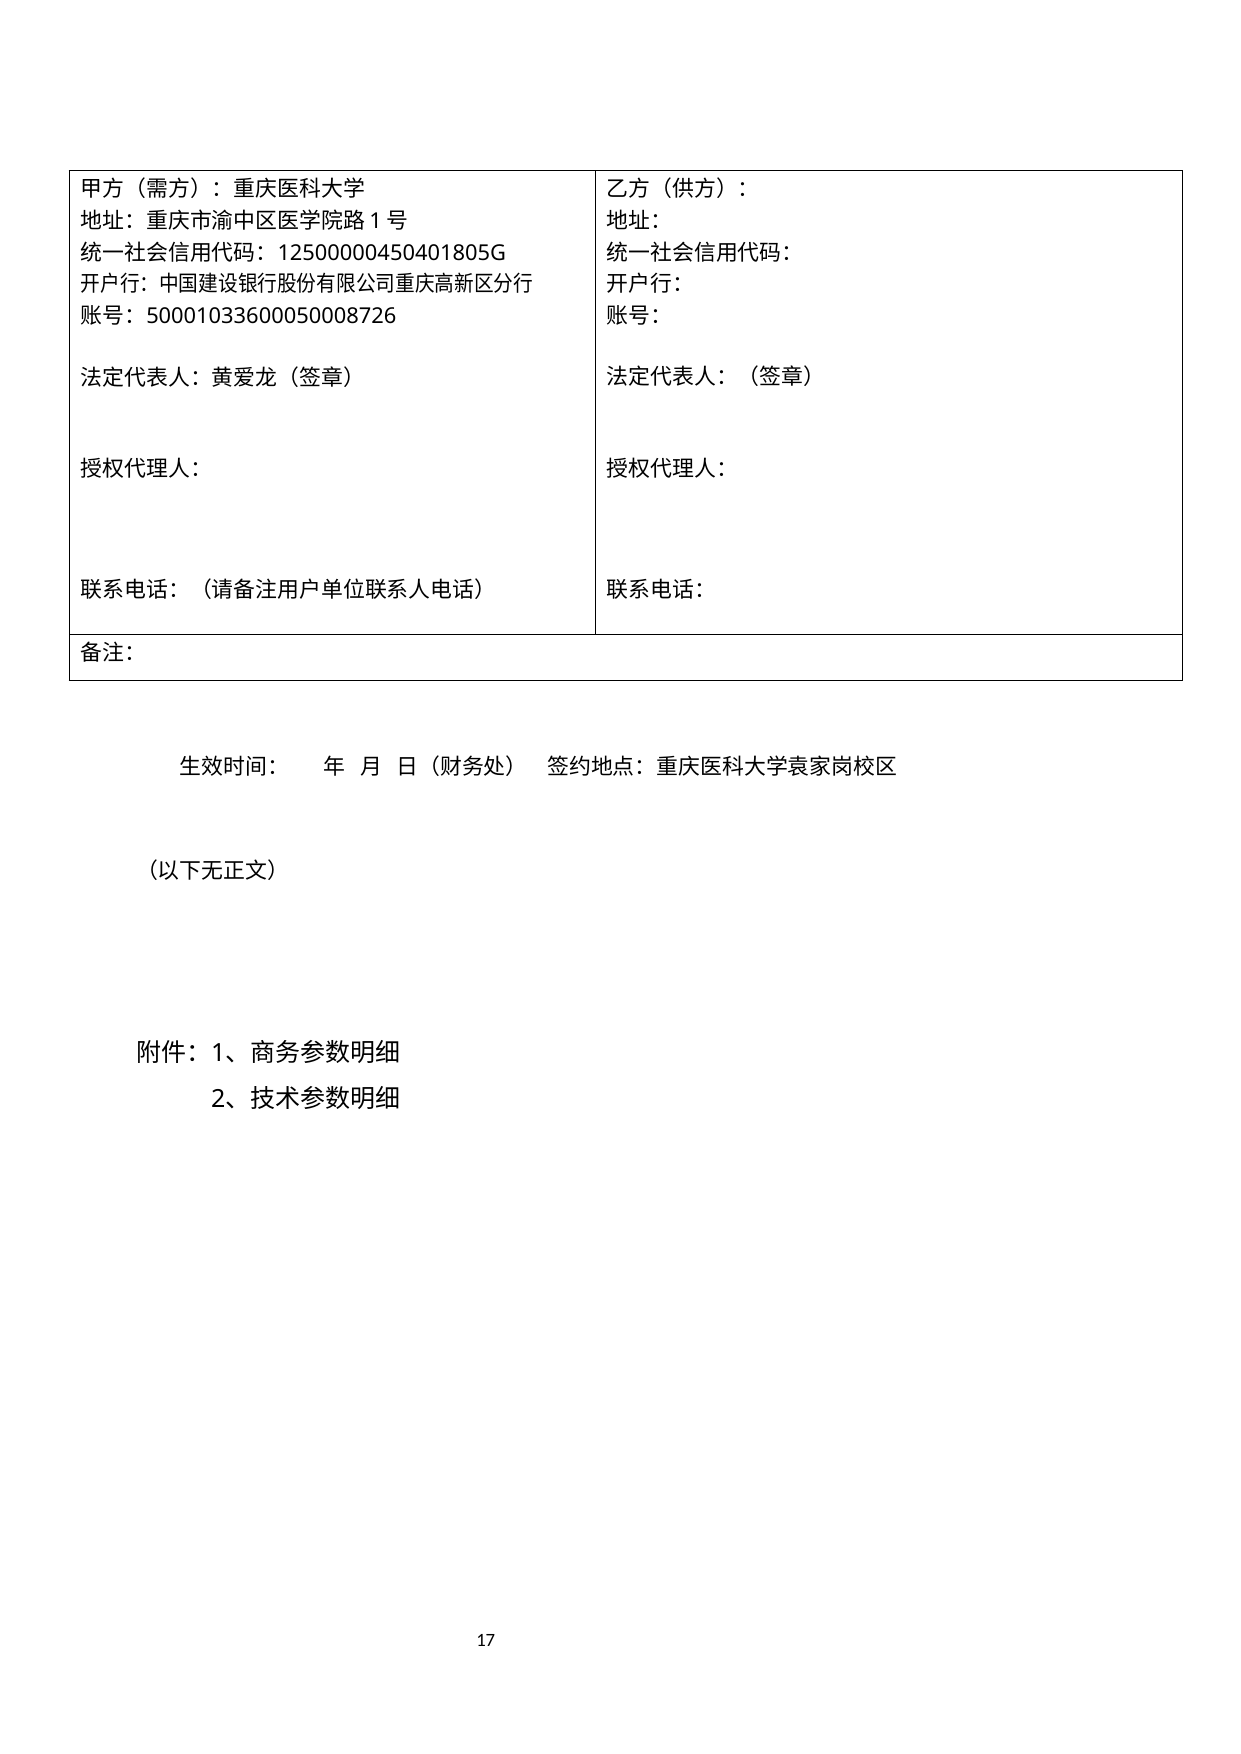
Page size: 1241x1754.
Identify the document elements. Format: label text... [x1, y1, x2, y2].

text 附件：1、商务参数明细 [136, 1025, 1116, 1071]
table_cell 备注： [70, 635, 1182, 679]
table_header 乙方（供方）： 地址： 统一社会信用代码： 开户行： 账号： 法定代表人：（签章） 授权代理人： 联系电话： [596, 171, 1182, 633]
text 2、技术参数明细 [136, 1071, 1116, 1116]
text 生效时间： 年 月 日（财务处） 签约地点：重庆医科大学袁家岗校区 [136, 733, 1116, 785]
text （以下无正文） [136, 837, 1116, 889]
table_header 甲方（需方）：重庆医科大学 地址：重庆市渝中区医学院路1号 统一社会信用代码：12500000450401805G 开户行：中国建设银行股份有限公司重庆高新区分行 账号：50001033600050008726 法定代表人：黄爱龙（签章） 授权代理人： 联系电话：（请备注用户单位联系人电话） [70, 171, 595, 633]
